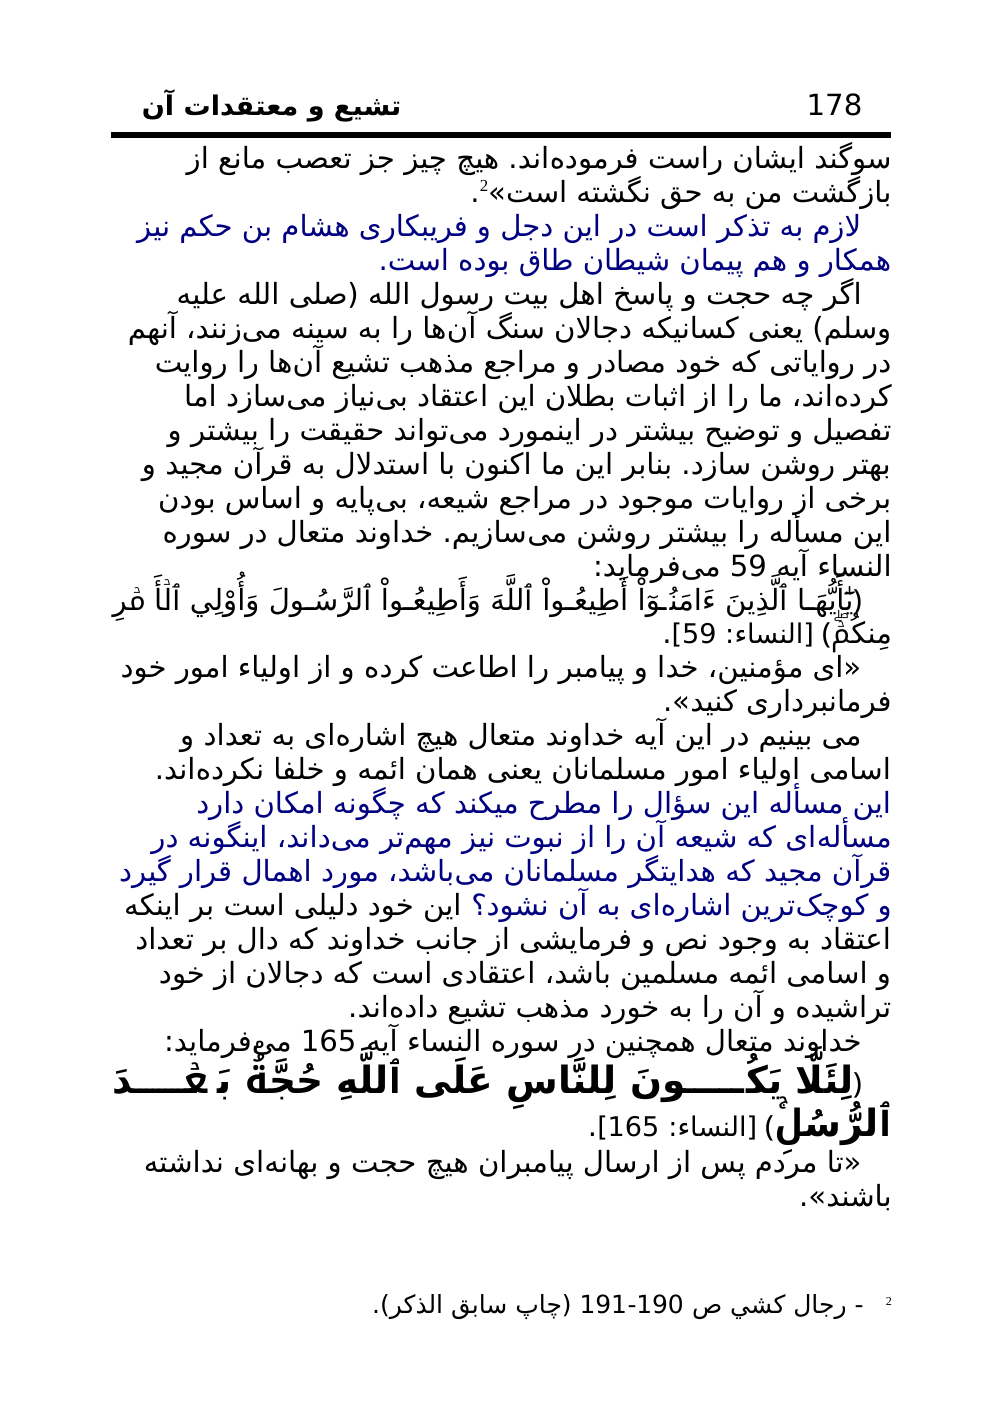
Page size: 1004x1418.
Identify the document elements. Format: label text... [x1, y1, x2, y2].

text خداوند متعال همچنین در سوره النساء آیه 165 می‌فرماید: [112, 1024, 892, 1058]
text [112, 141, 892, 209]
text ﴿يَٰٓأَيُّهَا ٱلَّذِينَ ءَامَنُوٓاْ أَطِيعُواْ ٱللَّهَ وَأَطِيعُواْ ٱلرَّسُولَ وَأُوْلِي ٱلۡأَمۡرِ مِنكُمۡۖ﴾ [النساء: 59]. [112, 583, 892, 651]
text «تا مردم پس از ارسال پیامبران هیچ حجت و بهانه‌ای نداشته باشند». [112, 1146, 892, 1213]
text اگر چه حجت و پاسخ اهل بیت رسول الله (صلى الله علیه وسلم) یعنی کسانیکه دجالان سنگ آن‌ها را به سینه می‌زنند، آنهم در روایاتی که خود مصادر و مراجع مذهب تشیع آن‌ها را روایت کرده‌اند، ما را از اثبات بطلان این اعتقاد بی‌نیاز می‌سازد اما تفصیل و توضیح بیشتر در اینمورد می‌تواند حقیقت را بیشتر و بهتر روشن سازد. بنابر این ما اکنون با استدلال به قرآن مجید و برخی از روایات موجود در مراجع شیعه، بی‌پایه و اساس بودن این مسأله را بیشتر روشن می‌سازیم. خداوند متعال در سوره النساء آیه 59 می‌فرماید: [112, 277, 892, 583]
text «ای مؤمنین، خدا و پیامبر را اطاعت کرده و از اولیاء امور خود فرمانبرداری کنید». [112, 651, 892, 719]
text لازم به تذکر است در این دجل و فریبکاری هشام بن حکم نیز همکار و هم پیمان شیطان طاق بوده است. [112, 209, 892, 277]
text می بینیم در این آیه خداوند متعال هیچ اشاره‌ای به تعداد و اسامی اولیاء امور مسلمانان یعنی همان ائمه و خلفا نکرده‌اند. این مسأله این سؤال را مطرح میکند که چگونه امکان دارد مسأله‌ای که شیعه آن را از نبوت نیز مهم‌تر می‌داند، اینگونه در قرآن مجید که هدایتگر مسلمانان می‌باشد، مورد اهمال قرار گیرد و کوچک‌ترین اشاره‌ای به آن نشود؟ این خود دلیلی است بر اینکه اعتقاد به وجود نص و فرمایشی از جانب خداوند که دال بر تعداد و اسامی ائمه مسلمین باشد، اعتقادی است که دجالان از خود تراشیده و آن را به خورد مذهب تشیع داده‌اند. [112, 719, 892, 1024]
text ﴿لِئَلَّا يَكُونَ لِلنَّاسِ عَلَى ٱللَّهِ حُجَّةُۢ بَعۡدَ ٱلرُّسُلِۚ﴾ [النساء: 165]. [112, 1058, 892, 1146]
